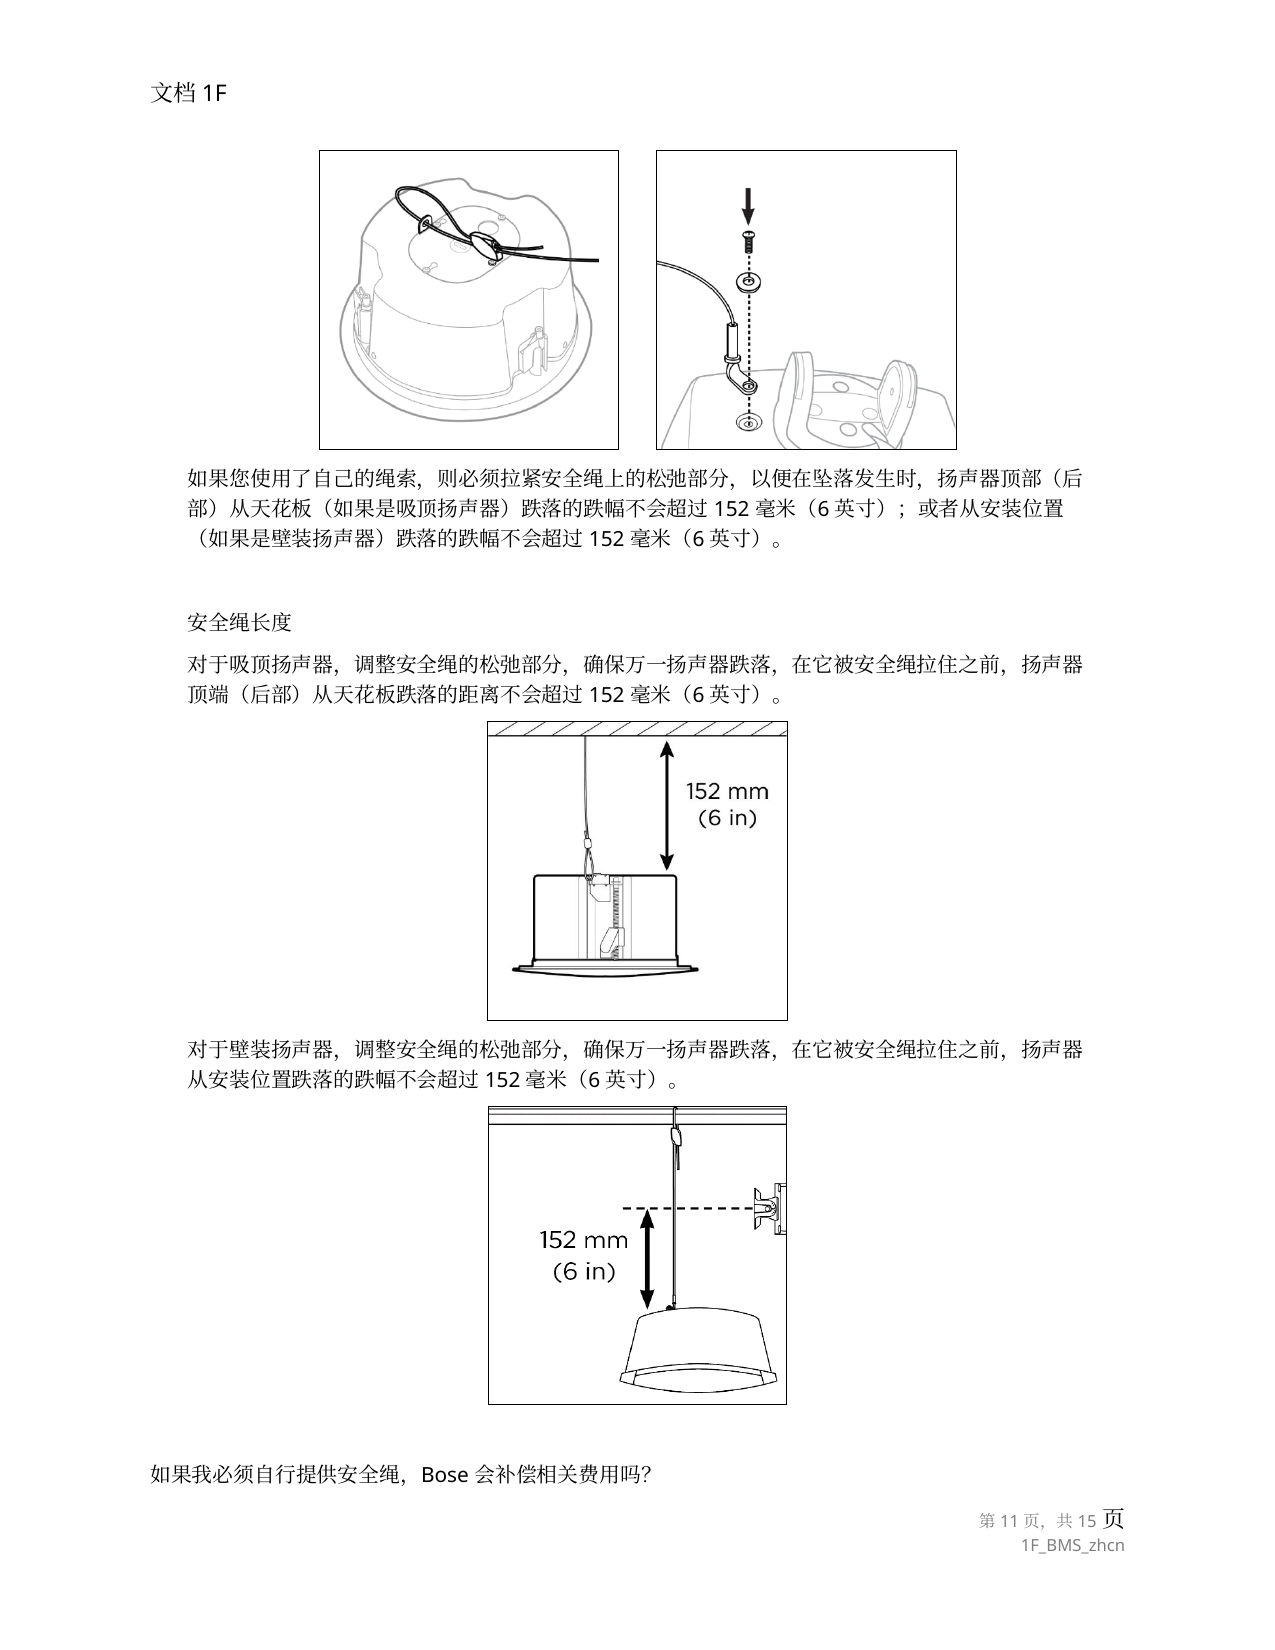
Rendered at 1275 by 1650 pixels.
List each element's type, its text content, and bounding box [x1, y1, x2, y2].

text 如果您使用了自己的绳索，则必须拉紧安全绳上的松弛部分，以便在坠落发生时，扬声器顶部（后部）从天花板（如果是吸顶扬声器）跌落的跌幅不会超过 152 毫米（6 英寸）；或者从安装位置（如果是壁装扬声器）跌落的跌幅不会超过 152 毫米（6 英寸）。 [187, 462, 1087, 553]
picture [657, 184, 956, 449]
text 安全绳长度 [187, 606, 1087, 636]
picture [337, 174, 599, 425]
picture [488, 722, 787, 1020]
picture [489, 1107, 786, 1404]
text 如果我必须自行提供安全绳，Bose 会补偿相关费用吗？ [150, 1459, 1125, 1489]
text 对于壁装扬声器，调整安全绳的松弛部分，确保万一扬声器跌落，在它被安全绳拉住之前，扬声器从安装位置跌落的跌幅不会超过 152 毫米（6 英寸）。 [187, 1033, 1087, 1093]
text 对于吸顶扬声器，调整安全绳的松弛部分，确保万一扬声器跌落，在它被安全绳拉住之前，扬声器顶端（后部）从天花板跌落的距离不会超过 152 毫米（6 英寸）。 [187, 648, 1087, 708]
